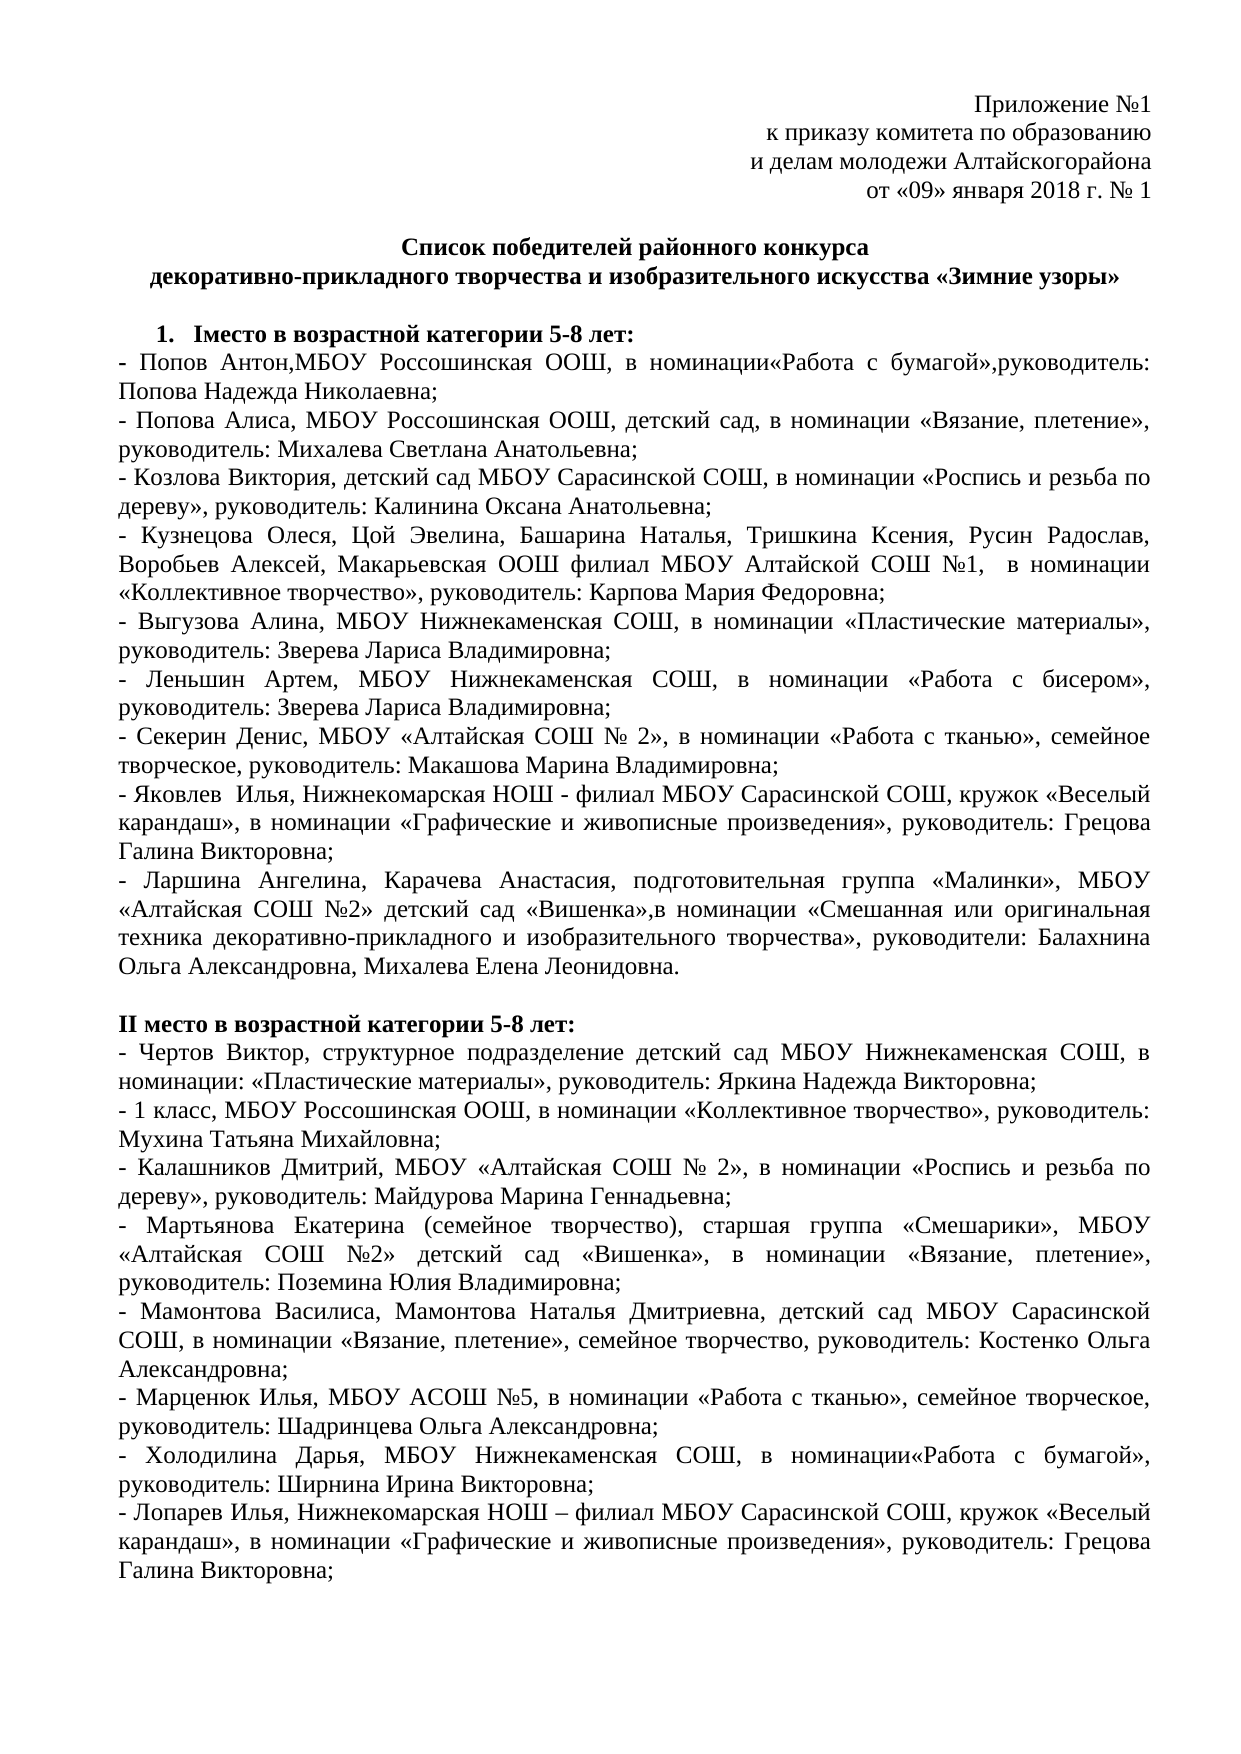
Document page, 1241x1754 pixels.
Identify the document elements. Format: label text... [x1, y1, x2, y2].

text и делам молодежи Алтайскогорайона [561, 146, 1152, 175]
text Список победителей районного конкурса [118, 232, 1152, 261]
text - Яковлев Илья, Нижнекомарская НОШ - филиал МБОУ Сарасинской СОШ, кружок «Веселый карандаш», в номинации «Графические и живописные произведения», руководитель: Грецова Галина Викторовна; [118, 779, 1152, 865]
text к приказу комитета по образованию [561, 117, 1152, 146]
text - Секерин Денис, МБОУ «Алтайская СОШ № 2», в номинации «Работа с тканью», семейное творческое, руководитель: Макашова Марина Владимировна; [118, 721, 1152, 779]
text - Ларшина Ангелина, Карачева Анастасия, подготовительная группа «Малинки», МБОУ «Алтайская СОШ №2» детский сад «Вишенка»,в номинации «Смешанная или оригинальная техника декоративно-прикладного и изобразительного творчества», руководители: Балахнина Ольга Александровна, Михалева Елена Леонидовна. [118, 865, 1152, 980]
text - 1 класс, МБОУ Россошинская ООШ, в номинации «Коллективное творчество», руководитель: Мухина Татьяна Михайловна; [118, 1095, 1152, 1152]
text - Леньшин Артем, МБОУ Нижнекаменская СОШ, в номинации «Работа с бисером», руководитель: Зверева Лариса Владимировна; [118, 664, 1152, 721]
text - Мартьянова Екатерина (семейное творчество), старшая группа «Смешарики», МБОУ «Алтайская СОШ №2» детский сад «Вишенка», в номинации «Вязание, плетение», руководитель: Поземина Юлия Владимировна; [118, 1210, 1152, 1296]
text - Выгузова Алина, МБОУ Нижнекаменская СОШ, в номинации «Пластические материалы», руководитель: Зверева Лариса Владимировна; [118, 606, 1152, 664]
text - Попова Алиса, МБОУ Россошинская ООШ, детский сад, в номинации «Вязание, плетение», руководитель: Михалева Светлана Анатольевна; [118, 405, 1152, 462]
text от «09» января 2018 г. № 1 [634, 175, 1152, 204]
text - Козлова Виктория, детский сад МБОУ Сарасинской СОШ, в номинации «Роспись и резьба по дереву», руководитель: Калинина Оксана Анатольевна; [118, 462, 1152, 520]
text - Калашников Дмитрий, МБОУ «Алтайская СОШ № 2», в номинации «Роспись и резьба по дереву», руководитель: Майдурова Марина Геннадьевна; [118, 1152, 1152, 1210]
text Приложение №1 [634, 89, 1152, 117]
text декоративно-прикладного творчества и изобразительного искусства «Зимние узоры» [118, 261, 1152, 290]
text - Лопарев Илья, Нижнекомарская НОШ – филиал МБОУ Сарасинской СОШ, кружок «Веселый карандаш», в номинации «Графические и живописные произведения», руководитель: Грецова Галина Викторовна; [118, 1497, 1152, 1584]
text - Мамонтова Василиса, Мамонтова Наталья Дмитриевна, детский сад МБОУ Сарасинской СОШ, в номинации «Вязание, плетение», семейное творчество, руководитель: Костенко Ольга Александровна; [118, 1296, 1152, 1382]
text - Холодилина Дарья, МБОУ Нижнекаменская СОШ, в номинации«Работа с бумагой», руководитель: Ширнина Ирина Викторовна; [118, 1440, 1152, 1497]
list Iместо в возрастной категории 5-8 лет: [156, 319, 1152, 347]
text - Кузнецова Олеся, Цой Эвелина, Башарина Наталья, Тришкина Ксения, Русин Радослав, Воробьев Алексей, Макарьевская ООШ филиал МБОУ Алтайской СОШ №1, в номинации «Коллективное творчество», руководитель: Карпова Мария Федоровна; [118, 520, 1152, 606]
text - Попов Антон,МБОУ Россошинская ООШ, в номинации«Работа с бумагой»,руководитель: Попова Надежда Николаевна; [118, 347, 1152, 405]
text - Чертов Виктор, структурное подразделение детский сад МБОУ Нижнекаменская СОШ, в номинации: «Пластические материалы», руководитель: Яркина Надежда Викторовна; [118, 1037, 1152, 1095]
text - Марценюк Илья, МБОУ АСОШ №5, в номинации «Работа с тканью», семейное творческое, руководитель: Шадринцева Ольга Александровна; [118, 1382, 1152, 1440]
text II место в возрастной категории 5-8 лет: [118, 1009, 1152, 1037]
